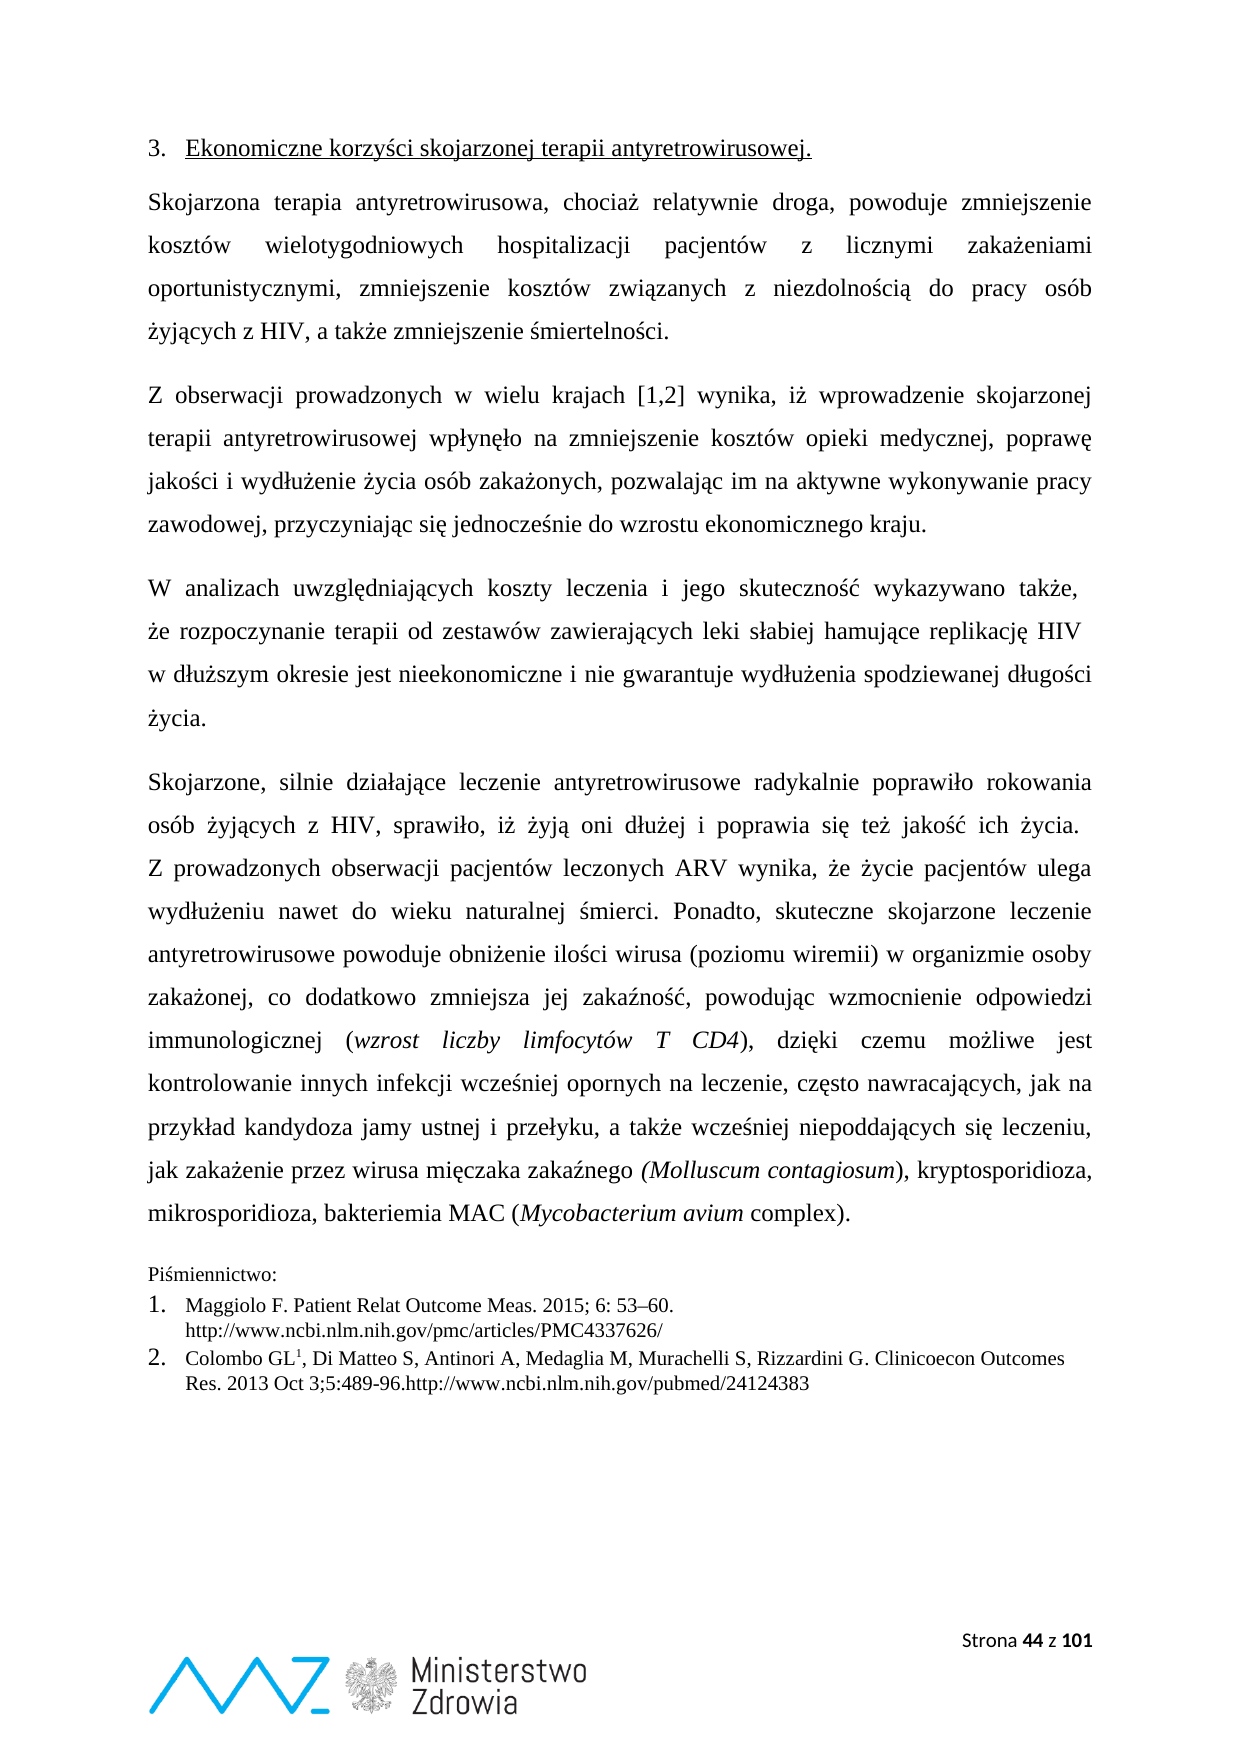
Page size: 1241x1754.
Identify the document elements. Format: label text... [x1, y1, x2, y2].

text Piśmiennictwo: [148, 1262, 1093, 1286]
text Z obserwacji prowadzonych w wielu krajach [1,2] wynika, iż wprowadzenie skojarzonej terapii antyretrowirusowej wpłynęło na zmniejszenie kosztów opieki medycznej, poprawę jakości i wydłużenie życia osób zakażonych, pozwalając im na aktywne wykonywanie pracy zawodowej, przyczyniając się jednocześnie do wzrostu ekonomicznego kraju. [148, 380, 1093, 538]
list Colombo GL1, Di Matteo S, Antinori A, Medaglia M, Murachelli S, Rizzardini G. Clinicoecon Outcomes Res. 2013 Oct 3;5:489-96.http://www.ncbi.nlm.nih.gov/pubmed/24124383 [148, 1342, 1093, 1395]
picture [147, 1652, 588, 1721]
text W analizach uwzględniających koszty leczenia i jego skuteczność wykazywano także, że rozpoczynanie terapii od zestawów zawierających leki słabiej hamujące replikację HIV w dłuższym okresie jest nieekonomiczne i nie gwarantuje wydłużenia spodziewanej długości życia. [148, 573, 1093, 731]
text Skojarzona terapia antyretrowirusowa, chociaż relatywnie droga, powoduje zmniejszenie kosztów wielotygodniowych hospitalizacji pacjentów z licznymi zakażeniami oportunistycznymi, zmniejszenie kosztów związanych z niezdolnością do pracy osób żyjących z HIV, a także zmniejszenie śmiertelności. [148, 187, 1093, 345]
list Maggiolo F. Patient Relat Outcome Meas. 2015; 6: 53–60. http://www.ncbi.nlm.nih.gov/pmc/articles/PMC4337626/ [148, 1289, 1093, 1342]
text Skojarzone, silnie działające leczenie antyretrowirusowe radykalnie poprawiło rokowania osób żyjących z HIV, sprawiło, iż żyją oni dłużej i poprawia się też jakość ich życia. Z prowadzonych obserwacji pacjentów leczonych ARV wynika, że życie pacjentów ulega wydłużeniu nawet do wieku naturalnej śmierci. Ponadto, skuteczne skojarzone leczenie antyretrowirusowe powoduje obniżenie ilości wirusa (poziomu wiremii) w organizmie osoby zakażonej, co dodatkowo zmniejsza jej zakaźność, powodując wzmocnienie odpowiedzi immunologicznej (wzrost liczby limfocytów T CD4), dzięki czemu możliwe jest kontrolowanie innych infekcji wcześniej opornych na leczenie, często nawracających, jak na przykład kandydoza jamy ustnej i przełyku, a także wcześniej niepoddających się leczeniu, jak zakażenie przez wirusa mięczaka zakaźnego (Molluscum contagiosum), kryptosporidioza, mikrosporidioza, bakteriemia MAC (Mycobacterium avium complex). [148, 767, 1093, 1227]
subtitle Ekonomiczne korzyści skojarzonej terapii antyretrowirusowej. [148, 133, 1093, 162]
